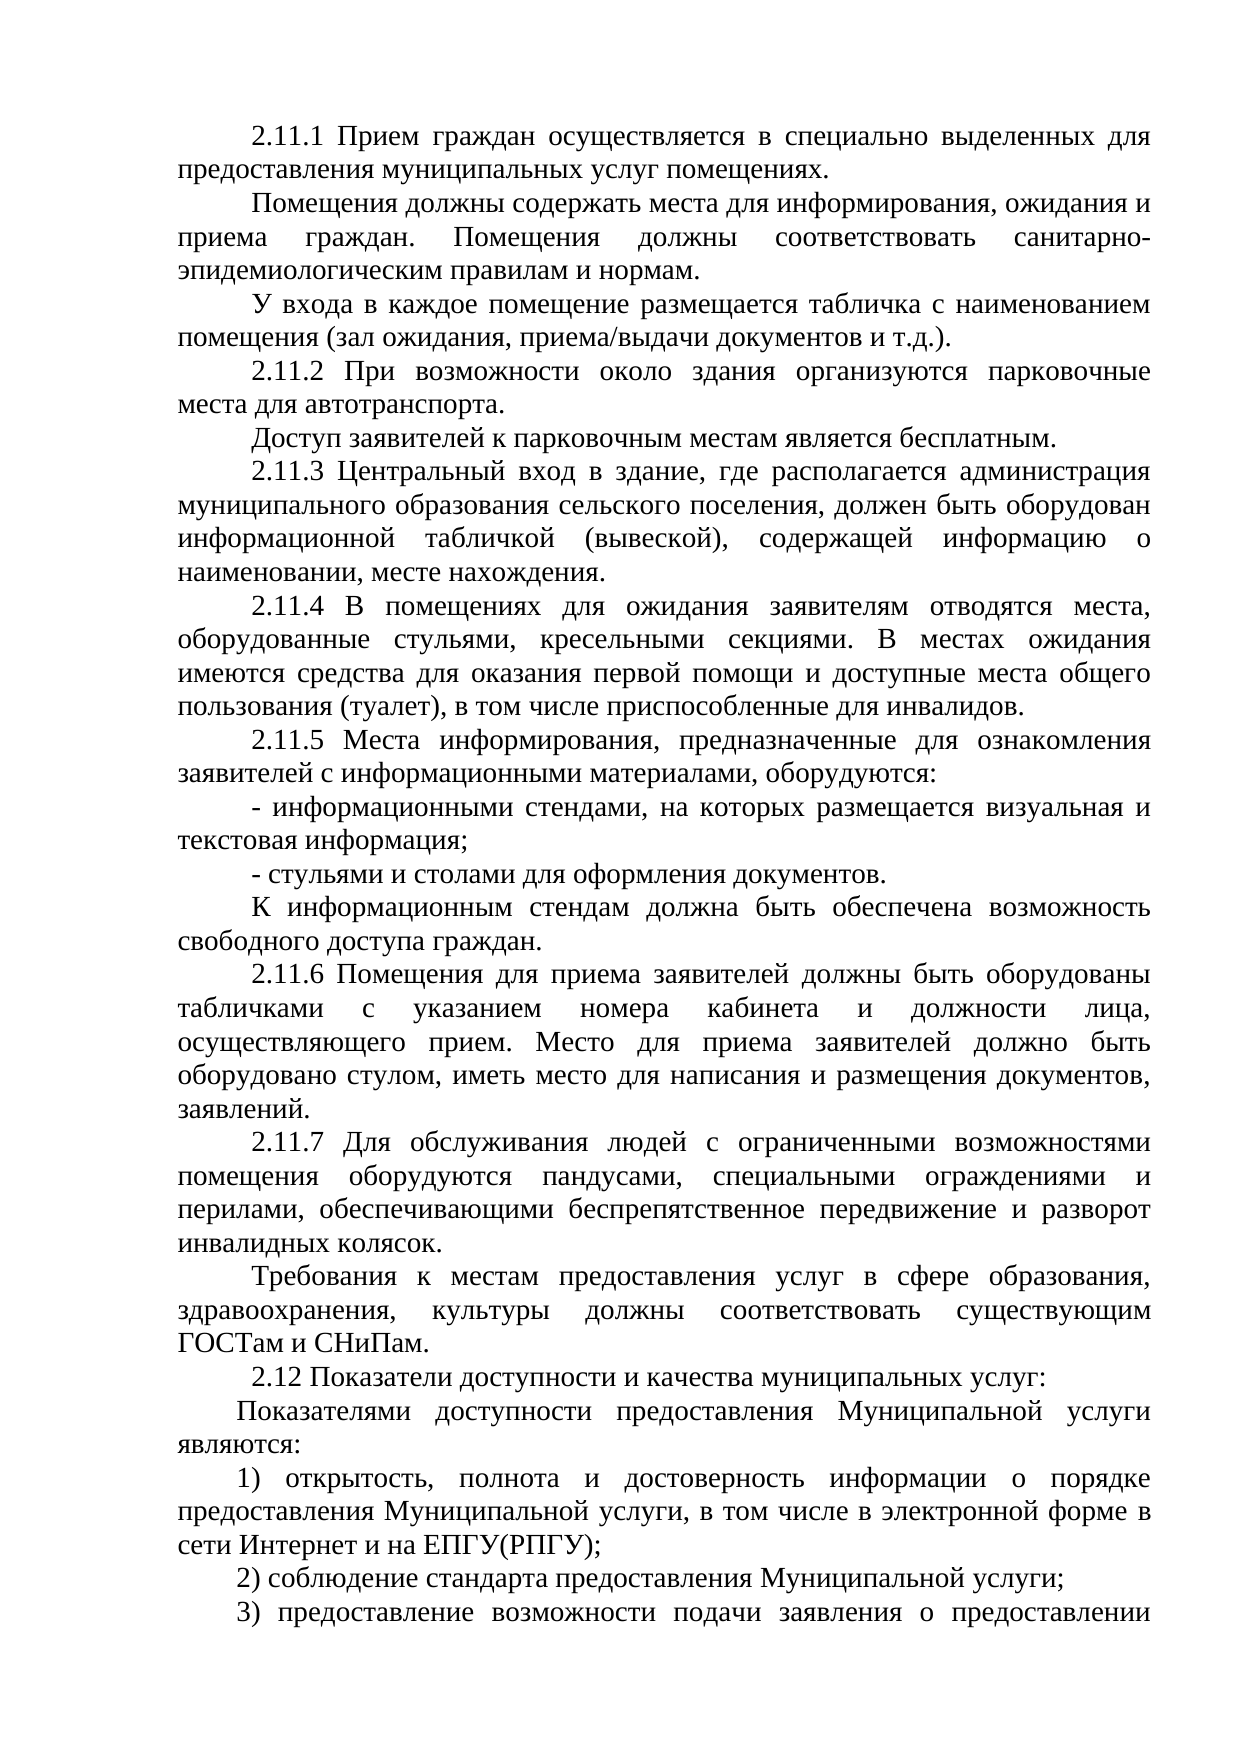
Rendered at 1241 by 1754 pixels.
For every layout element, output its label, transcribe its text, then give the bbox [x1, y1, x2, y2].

text 2.11.2 При возможности около здания организуются парковочные места для автотранспорта. [177, 353, 1152, 420]
text 2) соблюдение стандарта предоставления Муниципальной услуги; [177, 1560, 1152, 1594]
text У входа в каждое помещение размещается табличка с наименованием помещения (зал ожидания, приема/выдачи документов и т.д.). [177, 286, 1152, 353]
text 2.11.5 Места информирования, предназначенные для ознакомления заявителей с информационными материалами, оборудуются: [177, 722, 1152, 789]
text Показателями доступности предоставления Муниципальной услуги являются: [177, 1393, 1152, 1460]
text 1) открытость, полнота и достоверность информации о порядке предоставления Муниципальной услуги, в том числе в электронной форме в сети Интернет и на ЕПГУ(РПГУ); [177, 1460, 1152, 1560]
text 2.11.1 Прием граждан осуществляется в специально выделенных для предоставления муниципальных услуг помещениях. [177, 118, 1152, 185]
text Доступ заявителей к парковочным местам является бесплатным. [177, 420, 1152, 453]
text 2.11.7 Для обслуживания людей с ограниченными возможностями помещения оборудуются пандусами, специальными ограждениями и перилами, обеспечивающими беспрепятственное передвижение и разворот инвалидных колясок. [177, 1124, 1152, 1258]
text Требования к местам предоставления услуг в сфере образования, здравоохранения, культуры должны соответствовать существующим ГОСТам и СНиПам. [177, 1258, 1152, 1359]
text - стульями и столами для оформления документов. [177, 856, 1152, 889]
text 2.11.6 Помещения для приема заявителей должны быть оборудованы табличками с указанием номера кабинета и должности лица, осуществляющего прием. Место для приема заявителей должно быть оборудовано стулом, иметь место для написания и размещения документов, заявлений. [177, 957, 1152, 1124]
text К информационным стендам должна быть обеспечена возможность свободного доступа граждан. [177, 889, 1152, 957]
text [177, 1594, 1152, 1627]
text 2.11.3 Центральный вход в здание, где располагается администрация муниципального образования сельского поселения, должен быть оборудован информационной табличкой (вывеской), содержащей информацию о наименовании, месте нахождения. [177, 453, 1152, 588]
text 2.11.4 В помещениях для ожидания заявителям отводятся места, оборудованные стульями, кресельными секциями. В местах ожидания имеются средства для оказания первой помощи и доступные места общего пользования (туалет), в том числе приспособленные для инвалидов. [177, 588, 1152, 722]
text - информационными стендами, на которых размещается визуальная и текстовая информация; [177, 789, 1152, 856]
text 2.12 Показатели доступности и качества муниципальных услуг: [177, 1359, 1152, 1393]
text Помещения должны содержать места для информирования, ожидания и приема граждан. Помещения должны соответствовать санитарно-эпидемиологическим правилам и нормам. [177, 185, 1152, 286]
